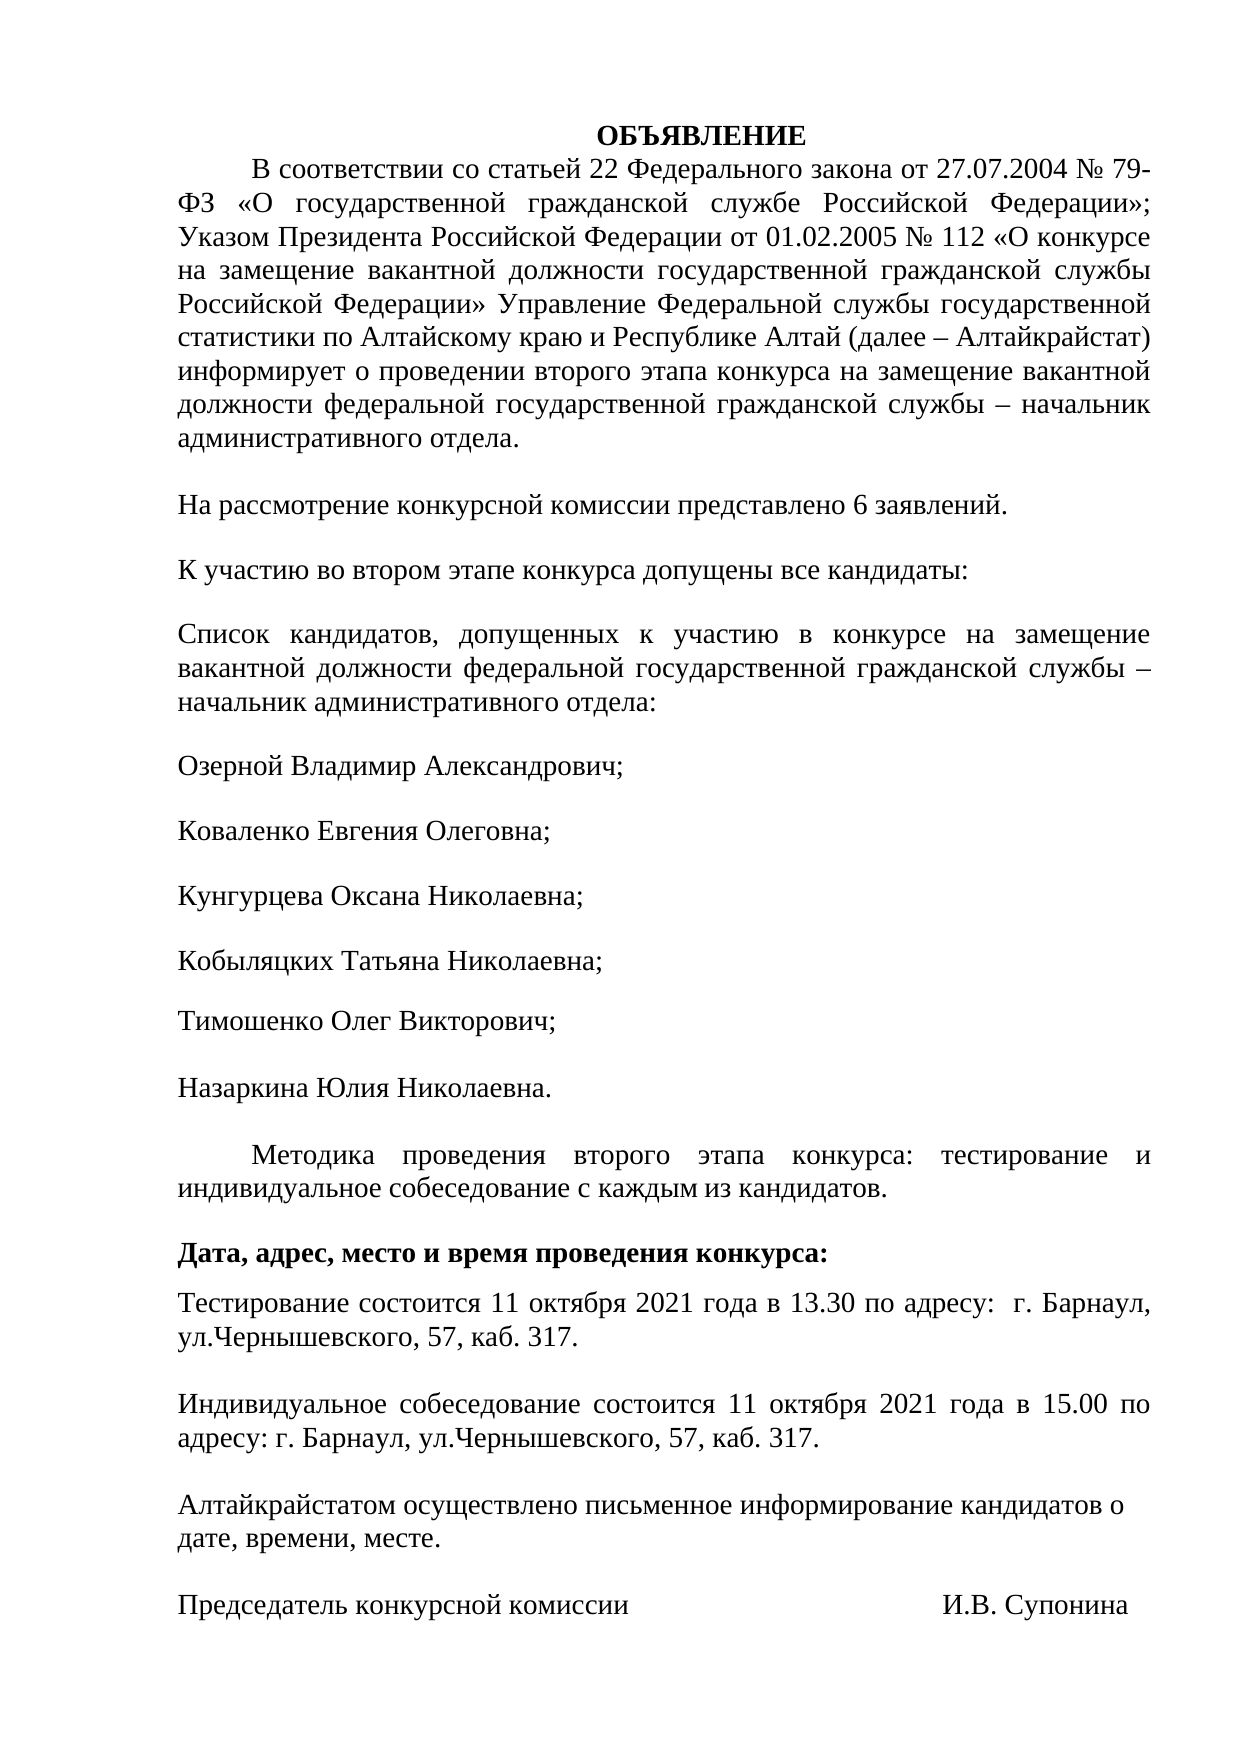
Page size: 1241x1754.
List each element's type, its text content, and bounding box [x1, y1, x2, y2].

text Озерной Владимир Александрович; [177, 748, 1152, 782]
text Алтайкрайстатом осуществлено письменное информирование кандидатов о дате, времени, месте. [177, 1487, 1152, 1554]
text ОБЪЯВЛЕНИЕ [177, 118, 1152, 152]
text Коваленко Евгения Олеговна; [177, 813, 1152, 847]
text Тимошенко Олег Викторович; [177, 1003, 1152, 1036]
text Тестирование состоится 11 октября 2021 года в 13.30 по адресу: г. Барнаул, ул.Чернышевского, 57, каб. 317. [177, 1286, 1152, 1353]
text Назаркина Юлия Николаевна. [177, 1070, 1152, 1103]
text К участию во втором этапе конкурса допущены все кандидаты: [177, 552, 1152, 585]
text Кунгурцева Оксана Николаевна; [177, 878, 1152, 912]
text Индивидуальное собеседование состоится 11 октября 2021 года в 15.00 по адресу: г. Барнаул, ул.Чернышевского, 57, каб. 317. [177, 1386, 1152, 1453]
text В соответствии со статьей 22 Федерального закона от 27.07.2004 № 79-ФЗ «О государственной гражданской службе Российской Федерации»; Указом Президента Российской Федерации от 01.02.2005 № 112 «О конкурсе на замещение вакантной должности государственной гражданской службы Российской Федерации» Управление Федеральной службы государственной статистики по Алтайскому краю и Республике Алтай (далее – Алтайкрайстат) информирует о проведении второго этапа конкурса на замещение вакантной должности федеральной государственной гражданской службы – начальник административного отдела. [177, 152, 1152, 453]
text Дата, адрес, место и время проведения конкурса: [177, 1235, 1152, 1269]
text На рассмотрение конкурсной комиссии представлено 6 заявлений. [177, 487, 1152, 521]
text Председатель конкурсной комиссии И.В. Супонина [177, 1587, 1152, 1621]
text Список кандидатов, допущенных к участию в конкурсе на замещение вакантной должности федеральной государственной гражданской службы – начальник административного отдела: [177, 617, 1152, 717]
text Кобыляцких Татьяна Николаевна; [177, 943, 1152, 976]
text Методика проведения второго этапа конкурса: тестирование и индивидуальное собеседование с каждым из кандидатов. [177, 1137, 1152, 1204]
